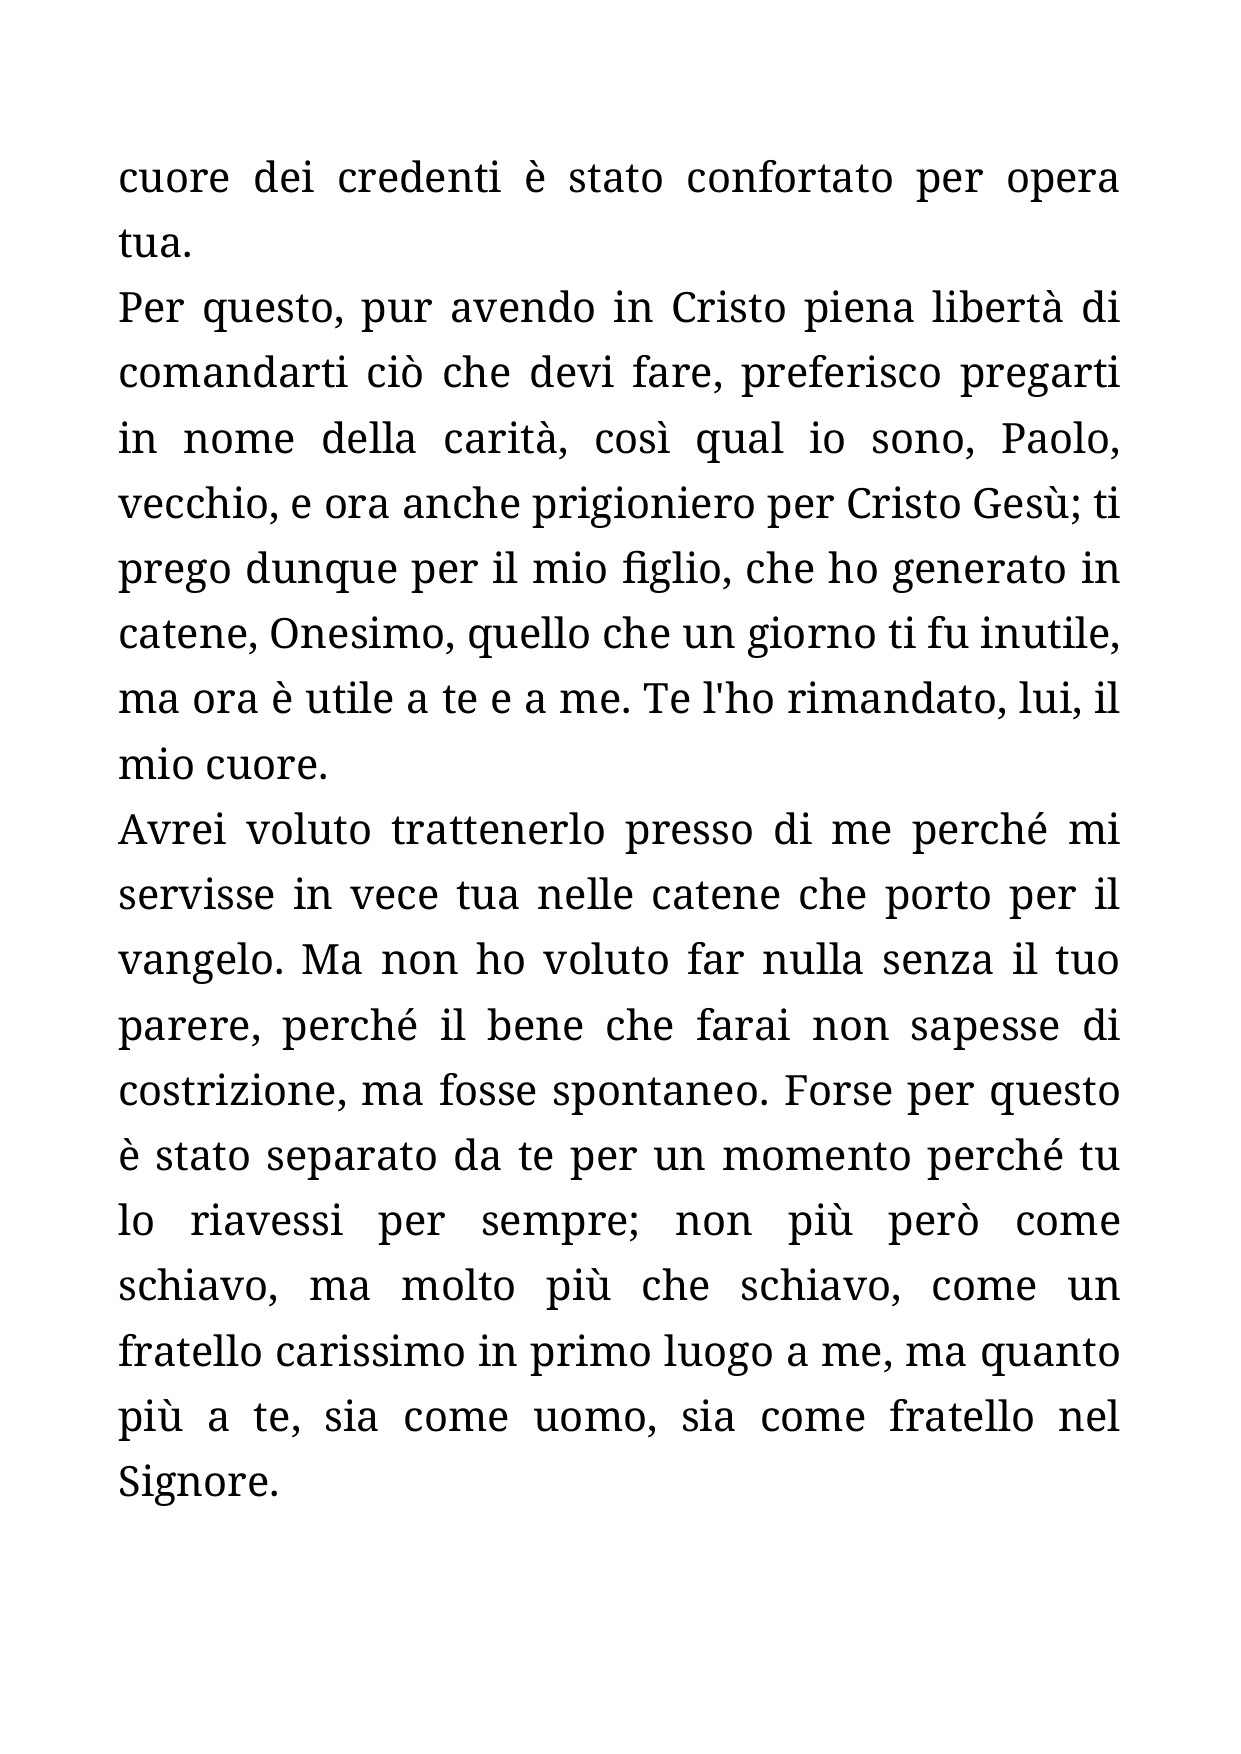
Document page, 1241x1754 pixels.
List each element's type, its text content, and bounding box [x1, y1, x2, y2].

text Per questo, pur avendo in Cristo piena libertà di comandarti ciò che devi fare, preferisco pregarti in nome della carità, così qual io sono, Paolo, vecchio, e ora anche prigioniero per Cristo Gesù; ti prego dunque per il mio figlio, che ho generato in catene, Onesimo, quello che un giorno ti fu inutile, ma ora è utile a te e a me. Te l'ho rimandato, lui, il mio cuore. [118, 278, 1122, 791]
text Avrei voluto trattenerlo presso di me perché mi servisse in vece tua nelle catene che porto per il vangelo. Ma non ho voluto far nulla senza il tuo parere, perché il bene che farai non sapesse di costrizione, ma fosse spontaneo. Forse per questo è stato separato da te per un momento perché tu lo riavessi per sempre; non più però come schiavo, ma molto più che schiavo, come un fratello carissimo in primo luogo a me, ma quanto più a te, sia come uomo, sia come fratello nel Signore. [118, 800, 1122, 1508]
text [118, 148, 1122, 269]
